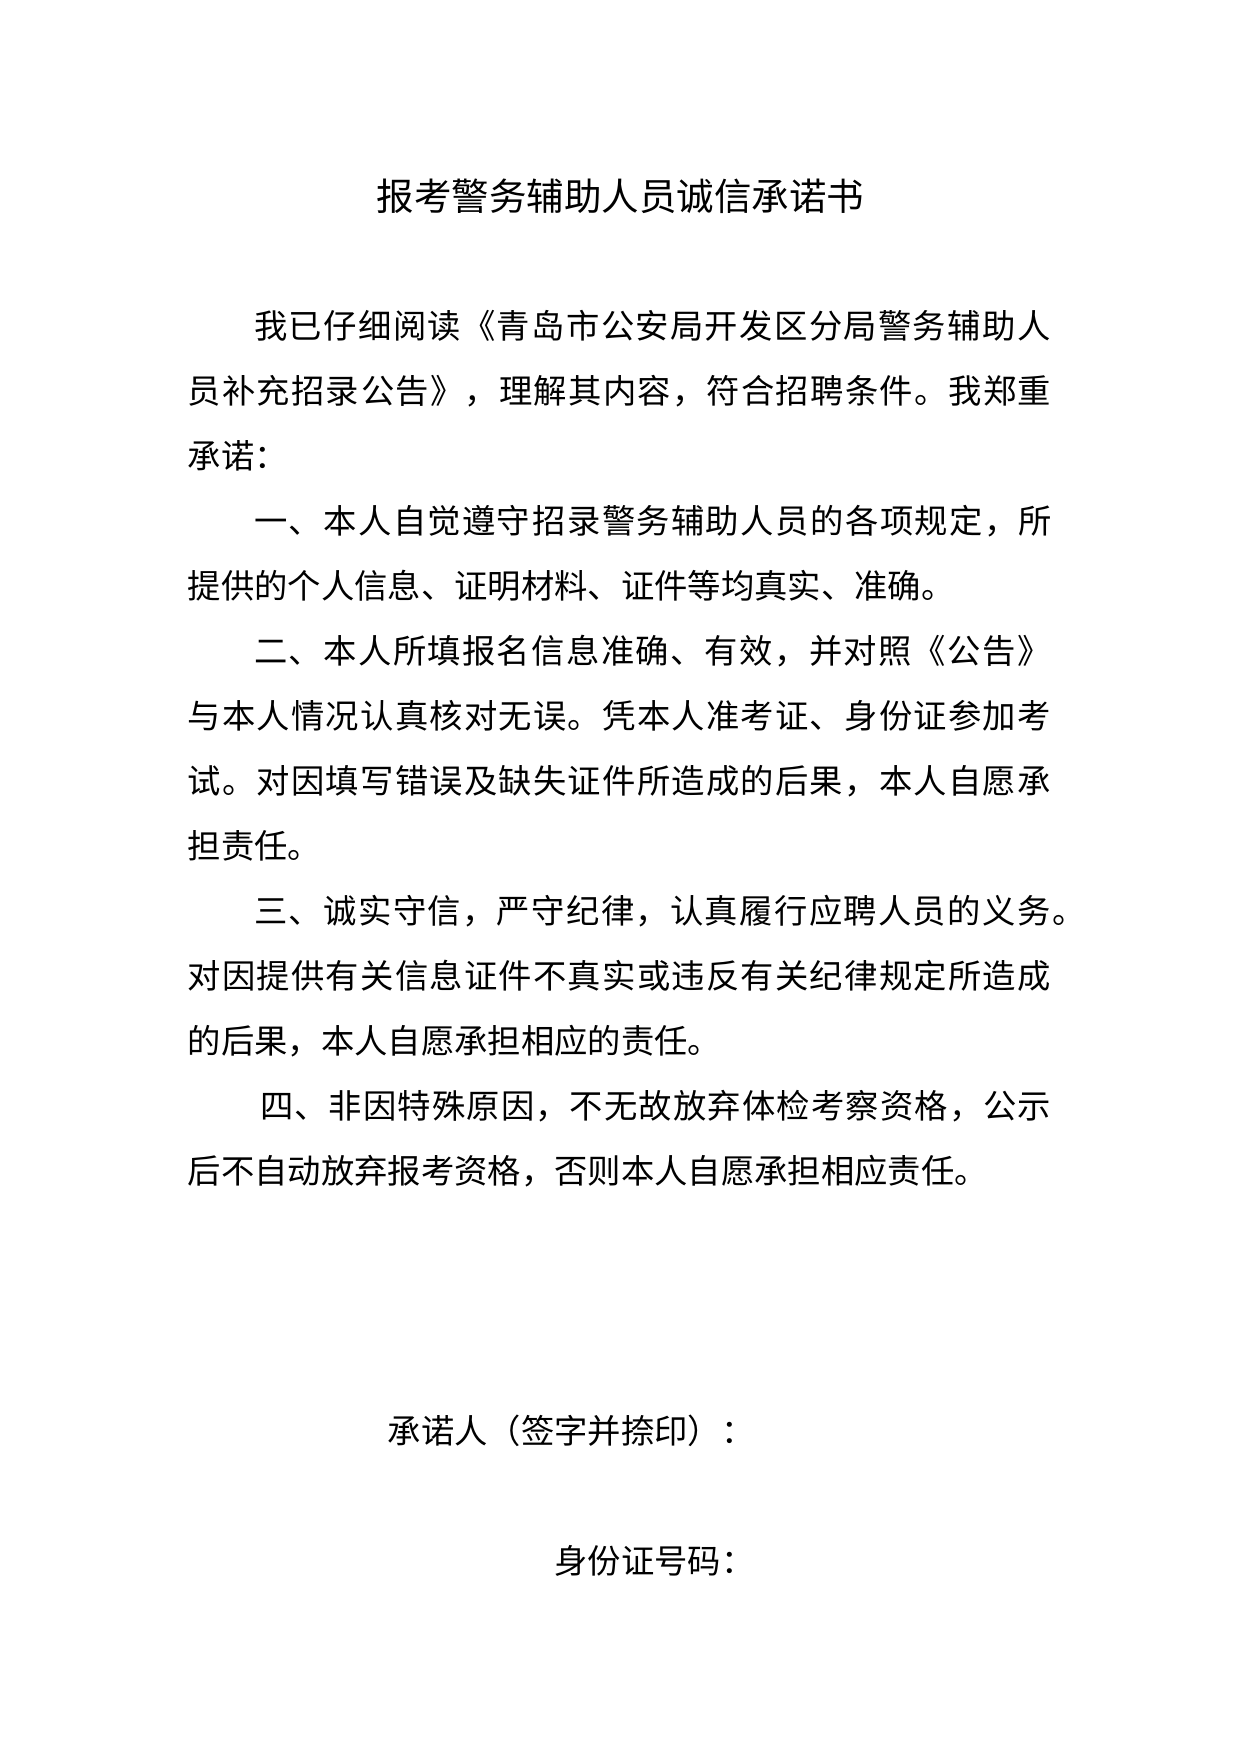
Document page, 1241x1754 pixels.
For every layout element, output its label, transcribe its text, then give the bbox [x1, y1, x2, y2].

text 四、非因特殊原因，不无故放弃体检考察资格，公示后不自动放弃报考资格，否则本人自愿承担相应责任。 [187, 1072, 1053, 1202]
text 我已仔细阅读《青岛市公安局开发区分局警务辅助人员补充招录公告》，理解其内容，符合招聘条件。我郑重承诺： [187, 292, 1053, 487]
text 承诺人（签字并捺印）： [187, 1397, 1053, 1462]
text 报考警务辅助人员诚信承诺书 [187, 162, 1053, 227]
text 一、本人自觉遵守招录警务辅助人员的各项规定，所提供的个人信息、证明材料、证件等均真实、准确。 [187, 487, 1053, 617]
text 二、本人所填报名信息准确、有效，并对照《公告》与本人情况认真核对无误。凭本人准考证、身份证参加考试。对因填写错误及缺失证件所造成的后果，本人自愿承担责任。 [187, 617, 1053, 877]
text 三、诚实守信，严守纪律，认真履行应聘人员的义务。对因提供有关信息证件不真实或违反有关纪律规定所造成的后果，本人自愿承担相应的责任。 [187, 877, 1053, 1072]
text 身份证号码： [187, 1527, 1053, 1592]
